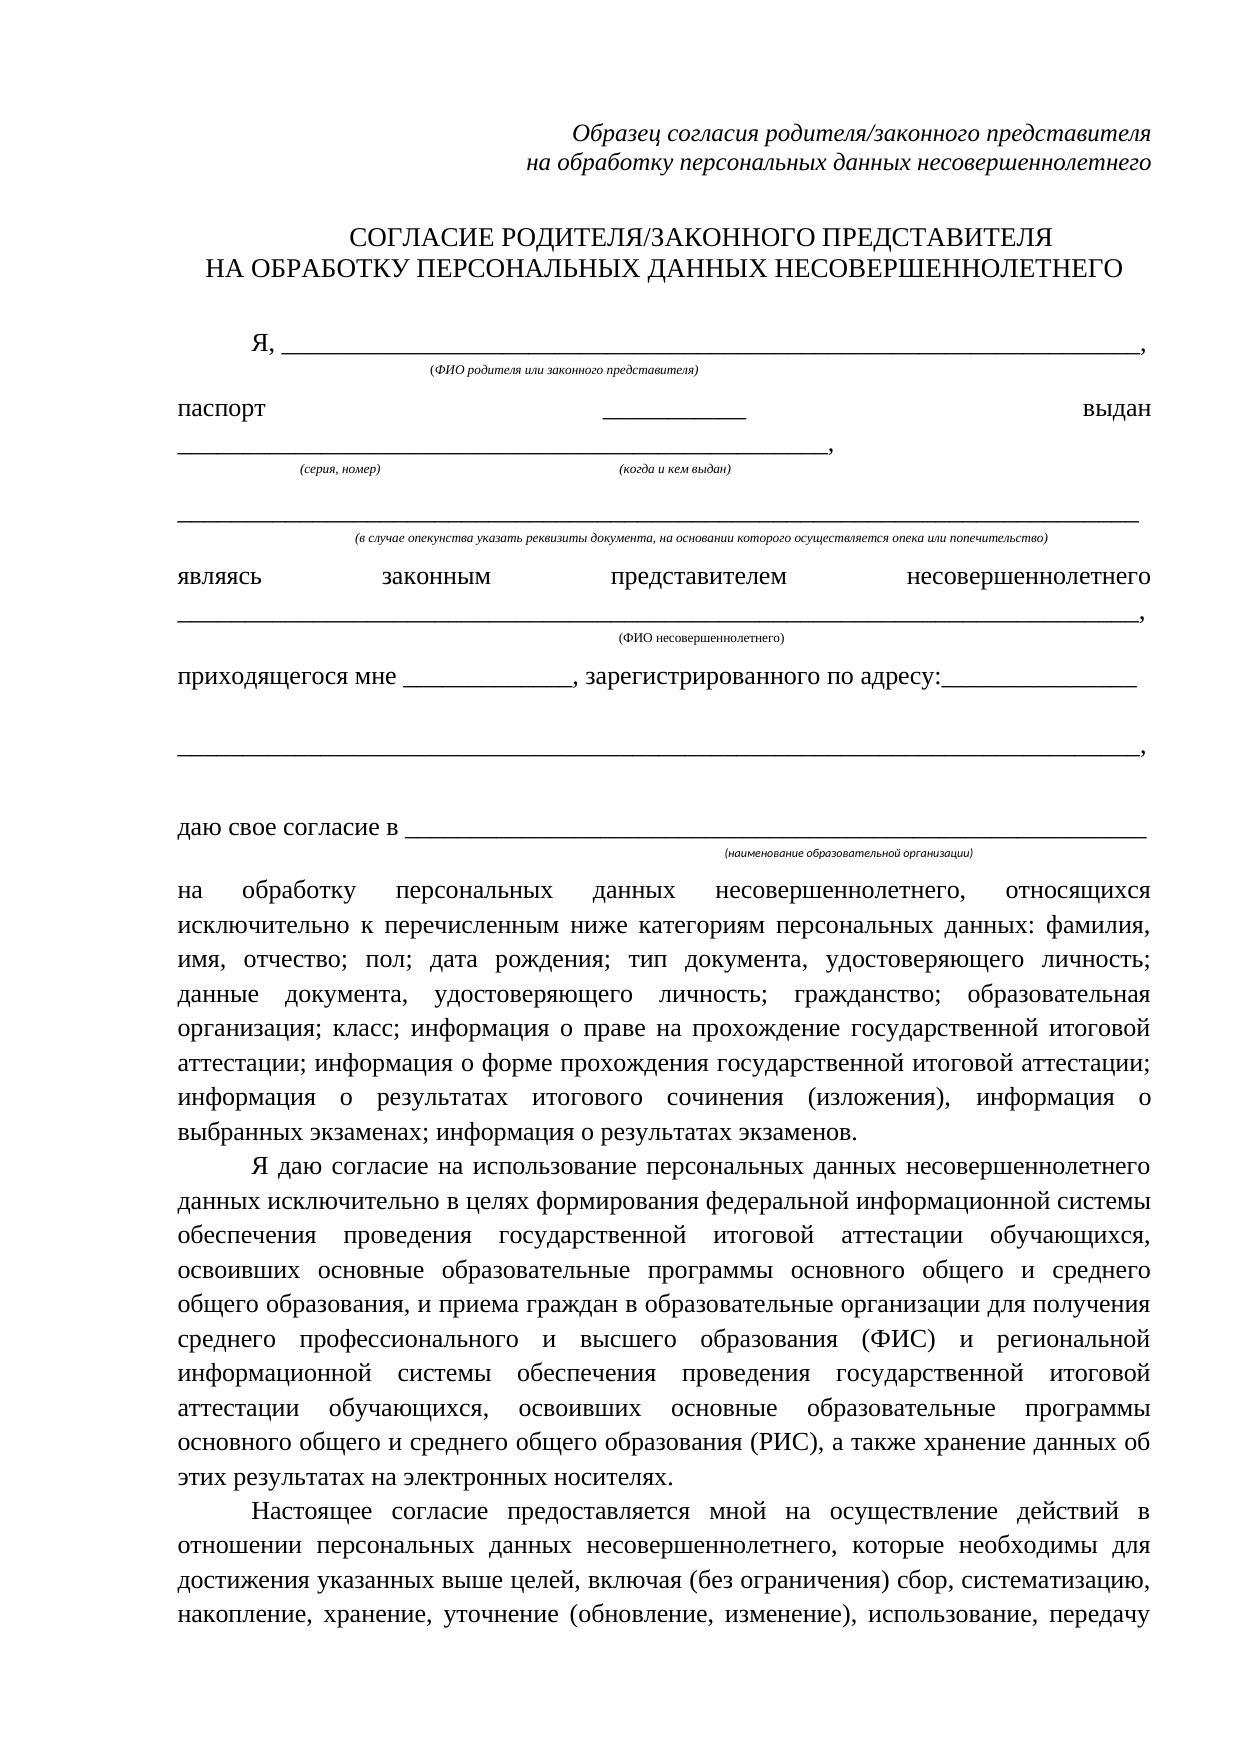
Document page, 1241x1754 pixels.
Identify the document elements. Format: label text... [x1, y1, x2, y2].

text _______________________________________________________________________ [177, 494, 1152, 525]
text (наименование образовательной организации) [472, 845, 1152, 871]
text СОГЛАСИЕ РОДИТЕЛЯ/ЗАКОННОГО ПРЕДСТАВИТЕЛЯ НА ОБРАБОТКУ ПЕРСОНАЛЬНЫХ ДАННЫХ НЕСОВЕРШЕННОЛЕТНЕГО [177, 221, 1152, 284]
text приходящегося мне _____________, зарегистрированного по адресу:_______________ [177, 660, 1152, 690]
text __________________________________________________________________________, [177, 729, 1152, 759]
text паспорт ___________ выдан __________________________________________________, [177, 392, 1152, 457]
text Я даю согласие на использование персональных данных несовершеннолетнего данных исключительно в целях формирования федеральной информационной системы обеспечения проведения государственной итоговой аттестации обучающихся, освоивших основные образовательные программы основного общего и среднего общего образования, и приема граждан в образовательные организации для получения среднего профессионального и высшего образования (ФИС) и региональной информационной системы обеспечения проведения государственной итоговой аттестации обучающихся, освоивших основные образовательные программы основного общего и среднего общего образования (РИС), а также хранение данных об этих результатах на электронных носителях. [177, 1150, 1152, 1491]
text (ФИО несовершеннолетнего) [177, 630, 1152, 656]
text на обработку персональных данных несовершеннолетнего, относящихся исключительно к перечисленным ниже категориям персональных данных: фамилия, имя, отчество; пол; дата рождения; тип документа, удостоверяющего личность; данные документа, удостоверяющего личность; гражданство; образовательная организация; класс; информация о праве на прохождение государственной итоговой аттестации; информация о форме прохождения государственной итоговой аттестации; информация о результатах итогового сочинения (изложения), информация о выбранных экзаменах; информация о результатах экзаменов. [177, 874, 1152, 1146]
text Я, __________________________________________________________________, [177, 327, 1152, 357]
text (серия, номер) (когда и кем выдан) [177, 461, 1152, 487]
text даю свое согласие в _________________________________________________________ [177, 811, 1152, 841]
text (в случае опекунства указать реквизиты документа, на основании которого осуществляется опека или попечительство) [177, 529, 1152, 556]
text на обработку персональных данных несовершеннолетнего [177, 147, 1152, 176]
text являясь законным представителем несовершеннолетнего _______________________________________________________________________, [177, 560, 1152, 626]
text (ФИО родителя или законного представителя) [177, 362, 1152, 388]
text Образец согласия родителя/законного представителя [177, 118, 1152, 147]
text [177, 1495, 1152, 1628]
